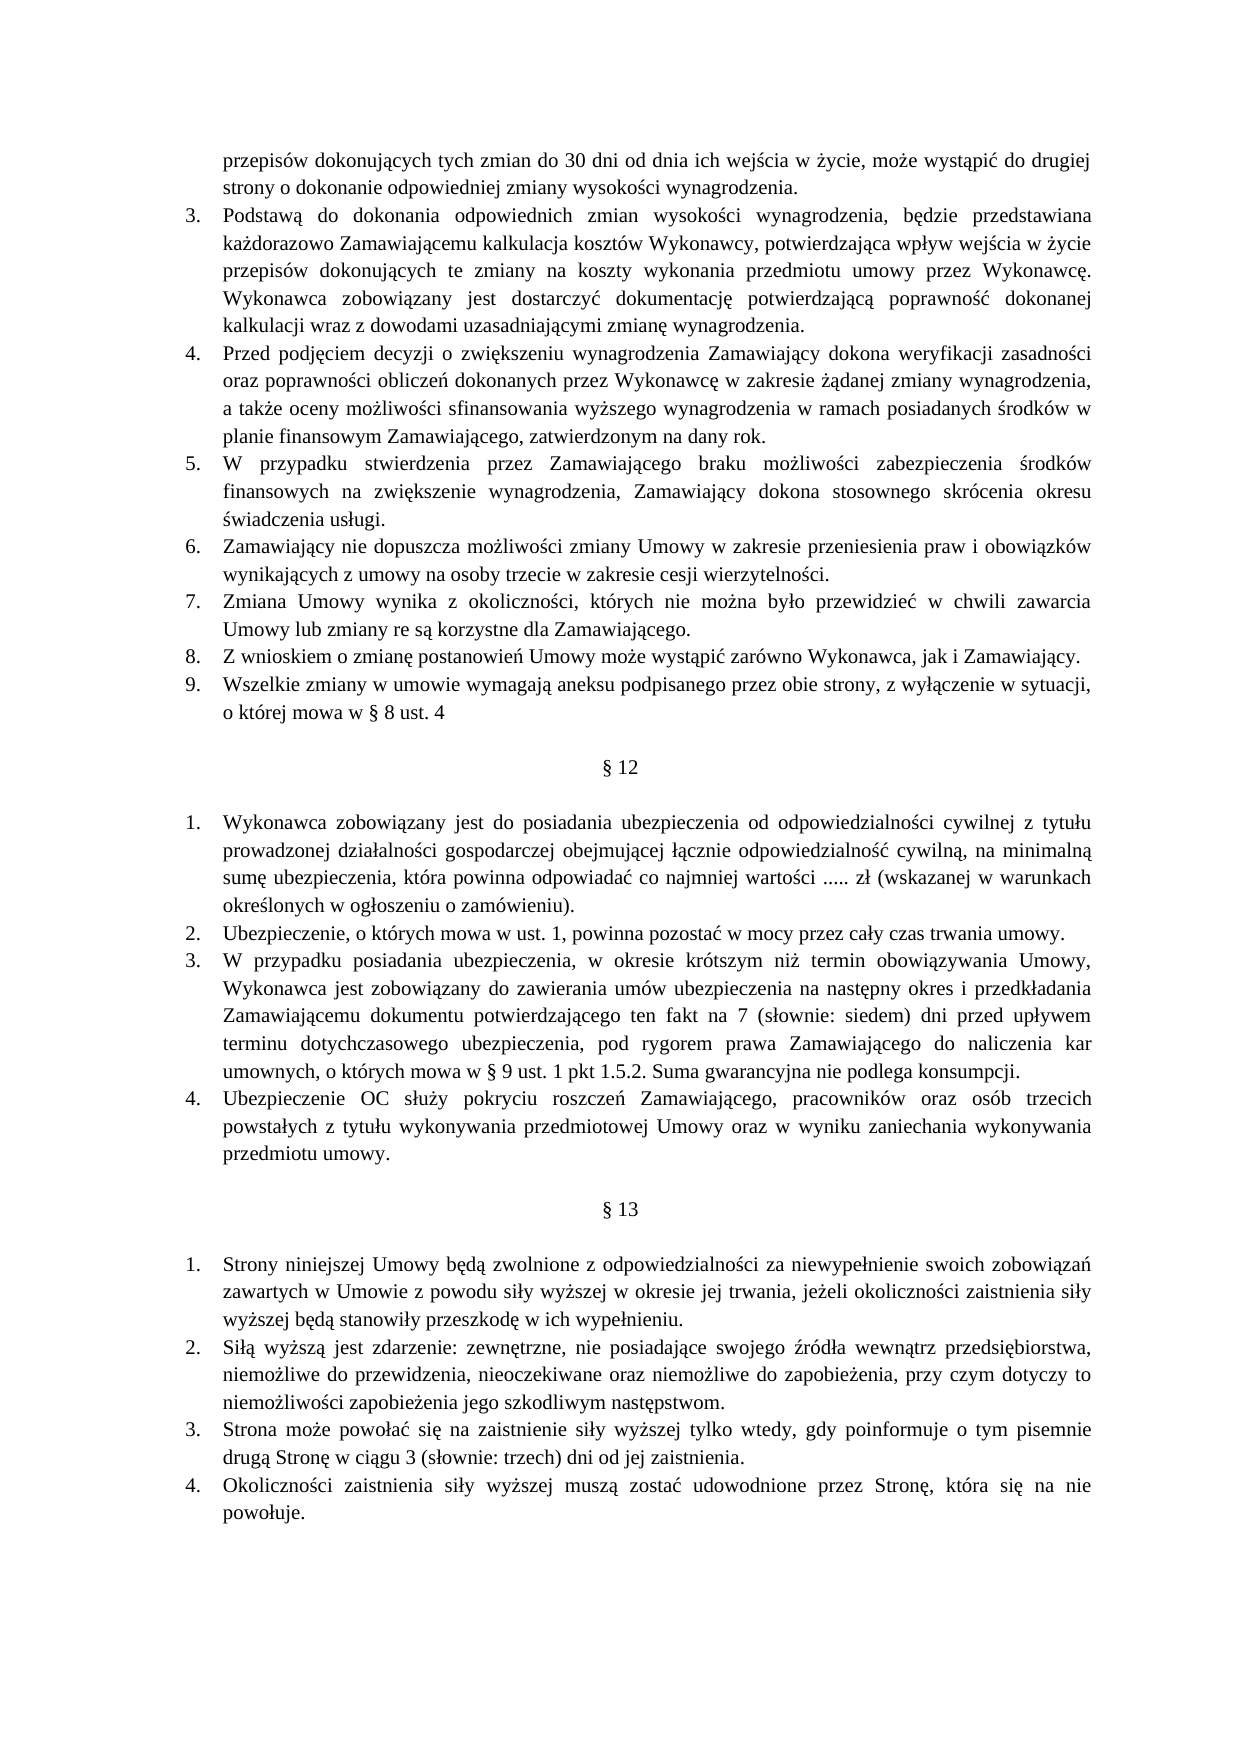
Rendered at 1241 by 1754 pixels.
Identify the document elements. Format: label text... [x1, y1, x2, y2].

list Z wnioskiem o zmianę postanowień Umowy może wystąpić zarówno Wykonawca, jak i Zamawiający. [185, 644, 1093, 668]
list Strona może powołać się na zaistnienie siły wyższej tylko wtedy, gdy poinformuje o tym pisemnie drugą Stronę w ciągu 3 (słownie: trzech) dni od jej zaistnienia. [185, 1417, 1093, 1469]
list W przypadku stwierdzenia przez Zamawiającego braku możliwości zabezpieczenia środków finansowych na zwiększenie wynagrodzenia, Zamawiający dokona stosownego skrócenia okresu świadczenia usługi. [185, 451, 1093, 531]
list Zamawiający nie dopuszcza możliwości zmiany Umowy w zakresie przeniesienia praw i obowiązków wynikających z umowy na osoby trzecie w zakresie cesji wierzytelności. [185, 534, 1093, 586]
list Ubezpieczenie, o których mowa w ust. 1, powinna pozostać w mocy przez cały czas trwania umowy. [185, 921, 1093, 944]
list Zmiana Umowy wynika z okoliczności, których nie można było przewidzieć w chwili zawarcia Umowy lub zmiany re są korzystne dla Zamawiającego. [185, 589, 1093, 641]
list Podstawą do dokonania odpowiednich zmian wysokości wynagrodzenia, będzie przedstawiana każdorazowo Zamawiającemu kalkulacja kosztów Wykonawcy, potwierdzająca wpływ wejścia w życie przepisów dokonujących te zmiany na koszty wykonania przedmiotu umowy przez Wykonawcę. Wykonawca zobowiązany jest dostarczyć dokumentację potwierdzającą poprawność dokonanej kalkulacji wraz z dowodami uzasadniającymi zmianę wynagrodzenia. [185, 203, 1093, 337]
list Siłą wyższą jest zdarzenie: zewnętrzne, nie posiadające swojego źródła wewnątrz przedsiębiorstwa, niemożliwe do przewidzenia, nieoczekiwane oraz niemożliwe do zapobieżenia, przy czym dotyczy to niemożliwości zapobieżenia jego szkodliwym następstwom. [185, 1334, 1093, 1414]
list Okoliczności zaistnienia siły wyższej muszą zostać udowodnione przez Stronę, która się na nie powołuje. [185, 1473, 1093, 1524]
text § 12 [148, 755, 1093, 779]
list W przypadku posiadania ubezpieczenia, w okresie krótszym niż termin obowiązywania Umowy, Wykonawca jest zobowiązany do zawierania umów ubezpieczenia na następny okres i przedkładania Zamawiającemu dokumentu potwierdzającego ten fakt na 7 (słownie: siedem) dni przed upływem terminu dotychczasowego ubezpieczenia, pod rygorem prawa Zamawiającego do naliczenia kar umownych, o których mowa w § 9 ust. 1 pkt 1.5.2. Suma gwarancyjna nie podlega konsumpcji. [185, 948, 1093, 1083]
list Wszelkie zmiany w umowie wymagają aneksu podpisanego przez obie strony, z wyłączenie w sytuacji, o której mowa w § 8 ust. 4 [185, 672, 1093, 724]
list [185, 148, 1093, 199]
list Ubezpieczenie OC służy pokryciu roszczeń Zamawiającego, pracowników oraz osób trzecich powstałych z tytułu wykonywania przedmiotowej Umowy oraz w wyniku zaniechania wykonywania przedmiotu umowy. [185, 1086, 1093, 1165]
list Wykonawca zobowiązany jest do posiadania ubezpieczenia od odpowiedzialności cywilnej z tytułu prowadzonej działalności gospodarczej obejmującej łącznie odpowiedzialność cywilną, na minimalną sumę ubezpieczenia, która powinna odpowiadać co najmniej wartości ..... zł (wskazanej w warunkach określonych w ogłoszeniu o zamówieniu). [185, 810, 1093, 917]
list Strony niniejszej Umowy będą zwolnione z odpowiedzialności za niewypełnienie swoich zobowiązań zawartych w Umowie z powodu siły wyższej w okresie jej trwania, jeżeli okoliczności zaistnienia siły wyższej będą stanowiły przeszkodę w ich wypełnieniu. [185, 1252, 1093, 1331]
list Przed podjęciem decyzji o zwiększeniu wynagrodzenia Zamawiający dokona weryfikacji zasadności oraz poprawności obliczeń dokonanych przez Wykonawcę w zakresie żądanej zmiany wynagrodzenia, a także oceny możliwości sfinansowania wyższego wynagrodzenia w ramach posiadanych środków w planie finansowym Zamawiającego, zatwierdzonym na dany rok. [185, 341, 1093, 448]
text § 13 [148, 1197, 1093, 1221]
